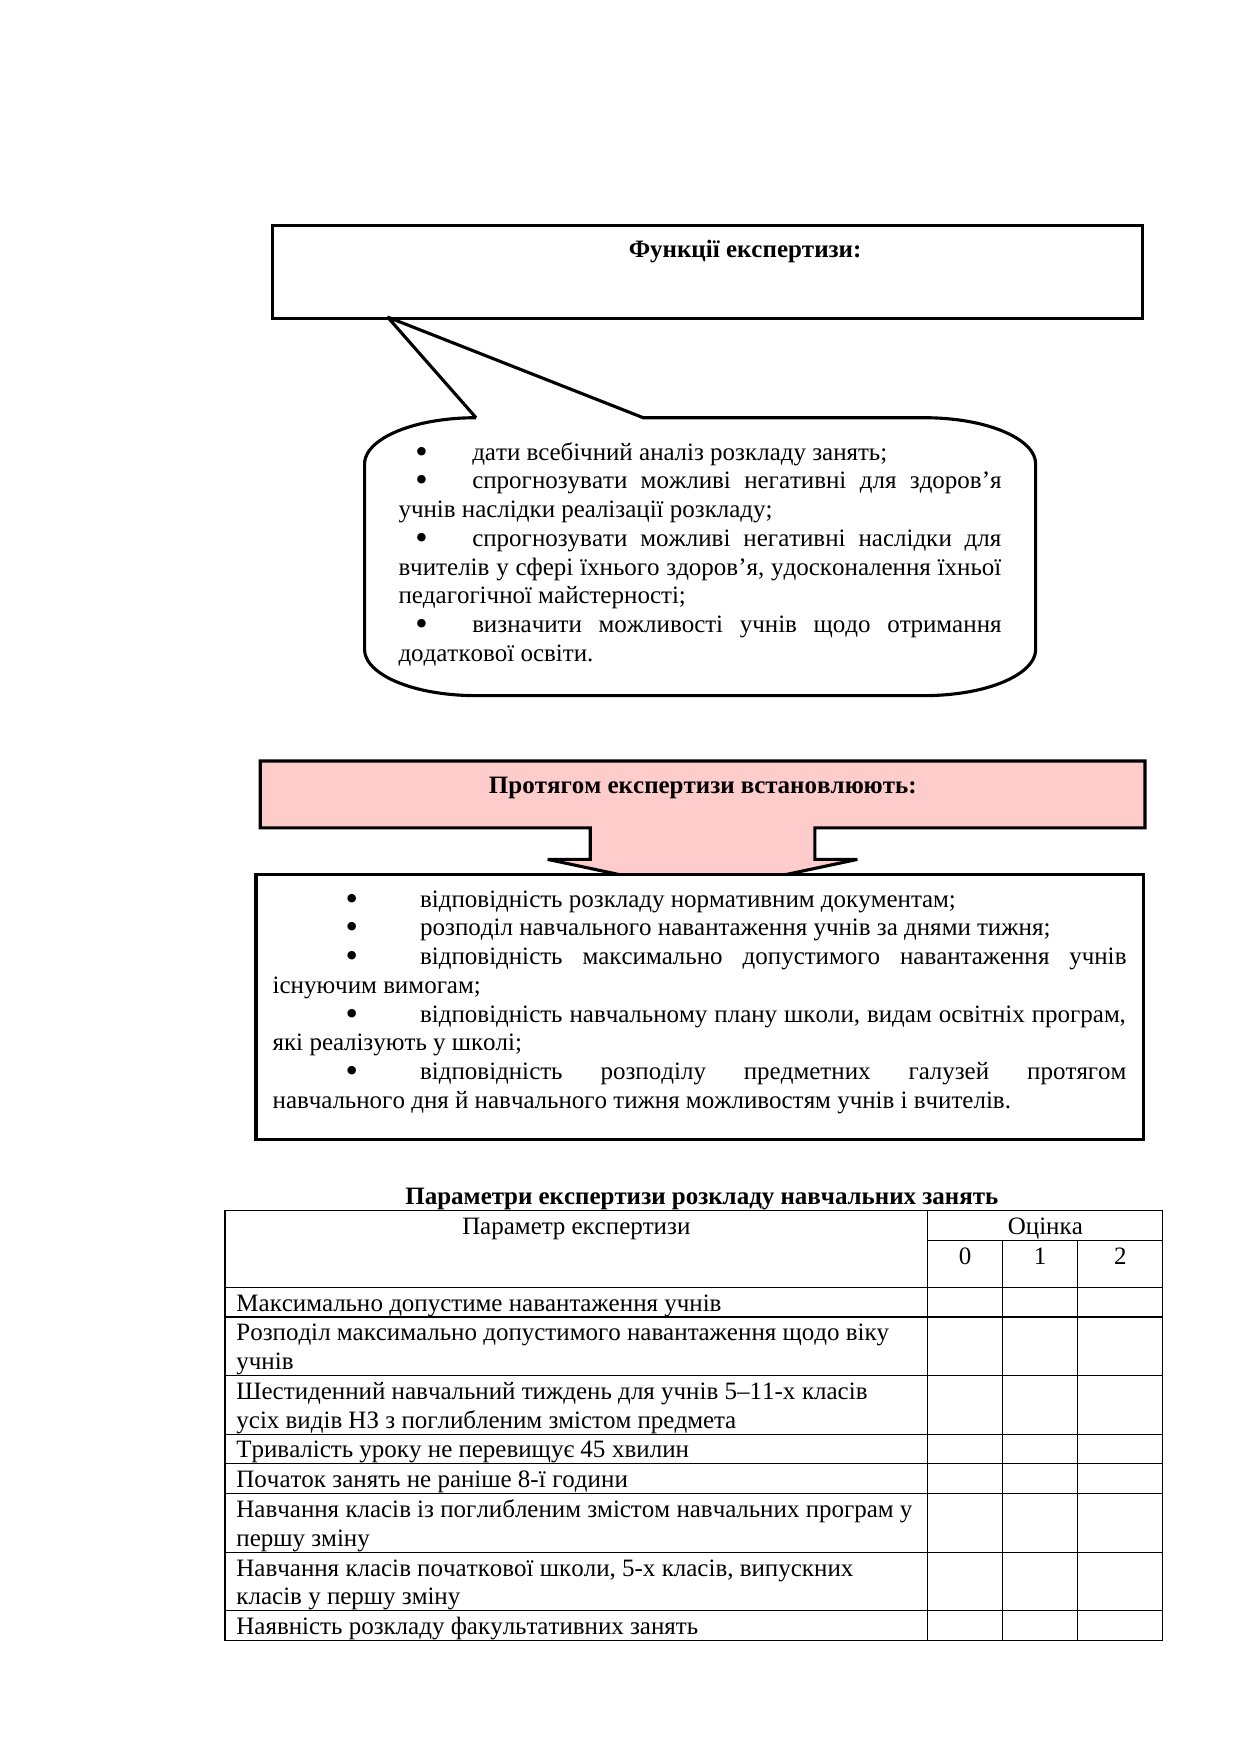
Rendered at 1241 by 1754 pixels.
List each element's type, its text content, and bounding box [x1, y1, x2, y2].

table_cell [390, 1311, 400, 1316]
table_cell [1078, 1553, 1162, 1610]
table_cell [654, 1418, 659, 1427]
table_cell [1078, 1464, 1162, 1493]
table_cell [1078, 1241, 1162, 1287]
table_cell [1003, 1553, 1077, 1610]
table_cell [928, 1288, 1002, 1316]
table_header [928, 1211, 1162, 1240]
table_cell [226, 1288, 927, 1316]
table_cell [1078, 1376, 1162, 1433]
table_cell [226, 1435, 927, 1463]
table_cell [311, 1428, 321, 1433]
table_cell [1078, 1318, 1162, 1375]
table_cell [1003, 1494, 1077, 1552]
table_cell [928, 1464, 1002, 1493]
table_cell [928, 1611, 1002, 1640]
text Параметри експертизи розкладу навчальних занять [252, 1181, 1152, 1210]
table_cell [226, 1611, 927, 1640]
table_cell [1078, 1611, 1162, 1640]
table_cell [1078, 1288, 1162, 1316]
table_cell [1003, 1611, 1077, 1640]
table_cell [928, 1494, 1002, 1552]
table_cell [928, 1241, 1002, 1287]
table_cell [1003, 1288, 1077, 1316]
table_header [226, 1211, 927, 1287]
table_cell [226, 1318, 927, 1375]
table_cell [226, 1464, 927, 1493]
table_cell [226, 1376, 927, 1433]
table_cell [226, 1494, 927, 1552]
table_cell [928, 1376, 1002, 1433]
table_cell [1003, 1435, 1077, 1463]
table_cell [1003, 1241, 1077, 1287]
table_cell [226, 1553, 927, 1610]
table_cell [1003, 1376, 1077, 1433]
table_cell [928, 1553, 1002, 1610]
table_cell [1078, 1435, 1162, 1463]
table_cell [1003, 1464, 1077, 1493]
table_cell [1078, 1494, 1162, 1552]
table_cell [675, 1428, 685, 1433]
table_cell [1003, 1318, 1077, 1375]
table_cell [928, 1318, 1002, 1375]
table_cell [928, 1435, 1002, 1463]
